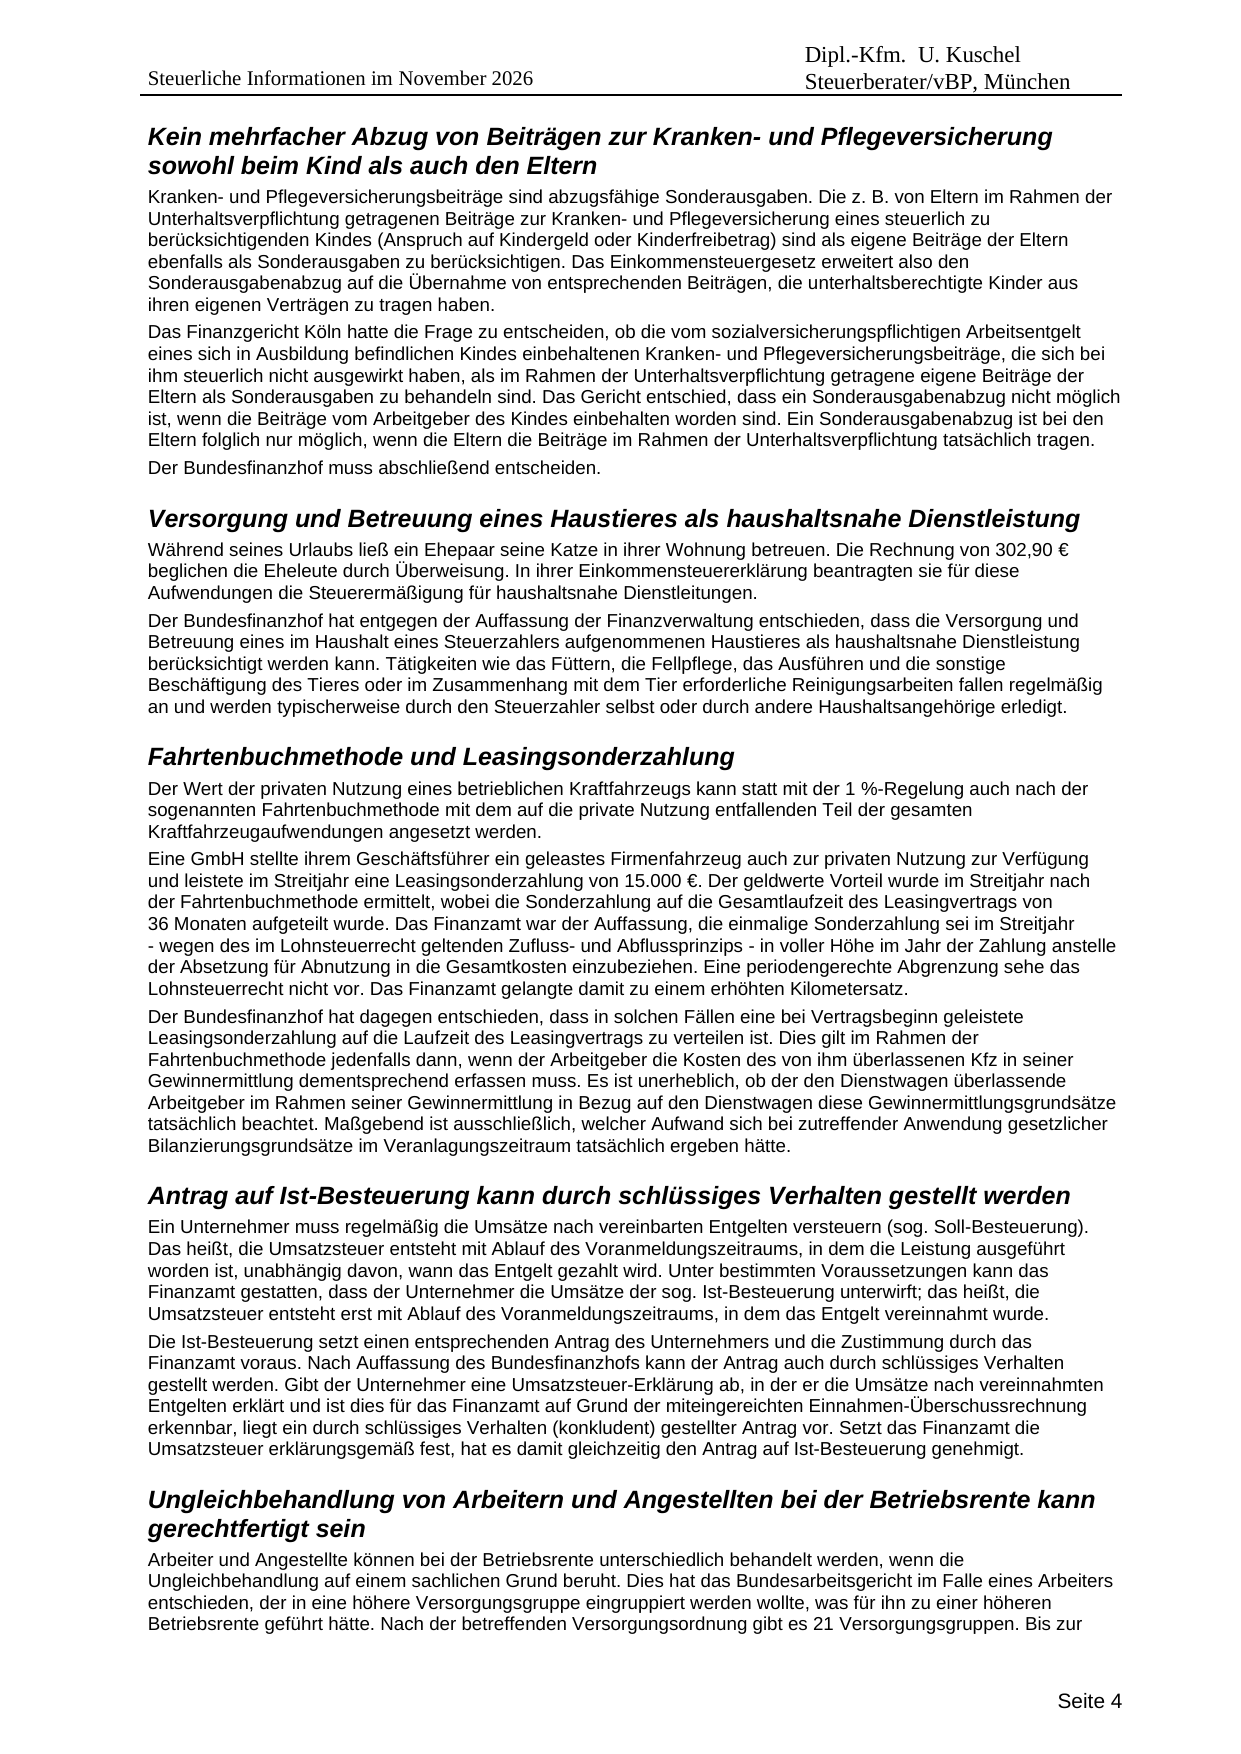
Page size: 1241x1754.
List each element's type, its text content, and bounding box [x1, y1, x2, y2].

text Der Wert der privaten Nutzung eines betrieblichen Kraftfahrzeugs kann statt mit der 1 %-Regelung auch nach der sogenannten Fahrtenbuchmethode mit dem auf die private Nutzung entfallenden Teil der gesamten Kraftfahrzeugaufwendungen angesetzt werden. [148, 777, 1122, 842]
text Antrag auf Ist-Besteuerung kann durch schlüssiges Verhalten gestellt werden [148, 1181, 1122, 1210]
text Der Bundesfinanzhof hat entgegen der Auffassung der Finanzverwaltung entschieden, dass die Versorgung und Betreuung eines im Haushalt eines Steuerzahlers aufgenommenen Haustieres als haushaltsnahe Dienstleistung berücksichtigt werden kann. Tätigkeiten wie das Füttern, die Fellpflege, das Ausführen und die sonstige Beschäftigung des Tieres oder im Zusammenhang mit dem Tier erforderliche Reinigungsarbeiten fallen regelmäßig an und werden typischerweise durch den Steuerzahler selbst oder durch andere Haushaltsangehörige erledigt. [148, 609, 1122, 717]
text Das Finanzgericht Köln hatte die Frage zu entscheiden, ob die vom sozialversicherungspflichtigen Arbeitsentgelt eines sich in Ausbildung befindlichen Kindes einbehaltenen Kranken- und Pflegeversicherungsbeiträge, die sich bei ihm steuerlich nicht ausgewirkt haben, als im Rahmen der Unterhaltsverpflichtung getragene eigene Beiträge der Eltern als Sonderausgaben zu behandeln sind. Das Gericht entschied, dass ein Sonderausgabenabzug nicht möglich ist, wenn die Beiträge vom Arbeitgeber des Kindes einbehalten worden sind. Ein Sonderausgabenabzug ist bei den Eltern folglich nur möglich, wenn die Eltern die Beiträge im Rahmen der Unterhaltsverpflichtung tatsächlich tragen. [148, 321, 1122, 451]
text Kein mehrfacher Abzug von Beiträgen zur Kranken- und Pflegeversicherung sowohl beim Kind als auch den Eltern [148, 122, 1122, 179]
text Der Bundesfinanzhof hat dagegen entschieden, dass in solchen Fällen eine bei Vertragsbeginn geleistete Leasingsonderzahlung auf die Laufzeit des Leasingvertrags zu verteilen ist. Dies gilt im Rahmen der Fahrtenbuchmethode jedenfalls dann, wenn der Arbeitgeber die Kosten des von ihm überlassenen Kfz in seiner Gewinnermittlung dementsprechend erfassen muss. Es ist unerheblich, ob der den Dienstwagen überlassende Arbeitgeber im Rahmen seiner Gewinnermittlung in Bezug auf den Dienstwagen diese Gewinnermittlungsgrundsätze tatsächlich beachtet. Maßgebend ist ausschließlich, welcher Aufwand sich bei zutreffender Anwendung gesetzlicher Bilanzierungsgrundsätze im Veranlagungszeitraum tatsächlich ergeben hätte. [148, 1005, 1122, 1156]
text Kranken- und Pflegeversicherungsbeiträge sind abzugsfähige Sonderausgaben. Die z. B. von Eltern im Rahmen der Unterhaltsverpflichtung getragenen Beiträge zur Kranken- und Pflegeversicherung eines steuerlich zu berücksichtigenden Kindes (Anspruch auf Kindergeld oder Kinderfreibetrag) sind als eigene Beiträge der Eltern ebenfalls als Sonderausgaben zu berücksichtigen. Das Einkommensteuergesetz erweitert also den Sonderausgabenabzug auf die Übernahme von entsprechenden Beiträgen, die unterhaltsberechtigte Kinder aus ihren eigenen Verträgen zu tragen haben. [148, 186, 1122, 315]
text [148, 1548, 1122, 1635]
text Der Bundesfinanzhof muss abschließend entscheiden. [148, 457, 1122, 478]
text Eine GmbH stellte ihrem Geschäftsführer ein geleastes Firmenfahrzeug auch zur privaten Nutzung zur Verfügung und leistete im Streitjahr eine Leasingsonderzahlung von 15.000 €. Der geldwerte Vorteil wurde im Streitjahr nach der Fahrtenbuchmethode ermittelt, wobei die Sonderzahlung auf die Gesamtlaufzeit des Leasingvertrags von 36 Monaten aufgeteilt wurde. Das Finanzamt war der Auffassung, die einmalige Sonderzahlung sei im Streitjahr - wegen des im Lohnsteuerrecht geltenden Zufluss- und Abflussprinzips - in voller Höhe im Jahr der Zahlung anstelle der Absetzung für Abnutzung in die Gesamtkosten einzubeziehen. Eine periodengerechte Abgrenzung sehe das Lohnsteuerrecht nicht vor. Das Finanzamt gelangte damit zu einem erhöhten Kilometersatz. [148, 848, 1122, 999]
text Während seines Urlaubs ließ ein Ehepaar seine Katze in ihrer Wohnung betreuen. Die Rechnung von 302,90 € beglichen die Eheleute durch Überweisung. In ihrer Einkommensteuererklärung beantragten sie für diese Aufwendungen die Steuerermäßigung für haushaltsnahe Dienstleitungen. [148, 538, 1122, 603]
text Ein Unternehmer muss regelmäßig die Umsätze nach vereinbarten Entgelten versteuern (sog. Soll-Besteuerung). Das heißt, die Umsatzsteuer entsteht mit Ablauf des Voranmeldungszeitraums, in dem die Leistung ausgeführt worden ist, unabhängig davon, wann das Entgelt gezahlt wird. Unter bestimmten Voraussetzungen kann das Finanzamt gestatten, dass der Unternehmer die Umsätze der sog. Ist-Besteuerung unterwirft; das heißt, die Umsatzsteuer entsteht erst mit Ablauf des Voranmeldungszeitraums, in dem das Entgelt vereinnahmt wurde. [148, 1216, 1122, 1324]
text Versorgung und Betreuung eines Haustieres als haushaltsnahe Dienstleistung [148, 503, 1122, 532]
text Die Ist-Besteuerung setzt einen entsprechenden Antrag des Unternehmers und die Zustimmung durch das Finanzamt voraus. Nach Auffassung des Bundesfinanzhofs kann der Antrag auch durch schlüssiges Verhalten gestellt werden. Gibt der Unternehmer eine Umsatzsteuer-Erklärung ab, in der er die Umsätze nach vereinnahmten Entgelten erklärt und ist dies für das Finanzamt auf Grund der miteingereichten Einnahmen-Überschussrechnung erkennbar, liegt ein durch schlüssiges Verhalten (konkludent) gestellter Antrag vor. Setzt das Finanzamt die Umsatzsteuer erklärungsgemäß fest, hat es damit gleichzeitig den Antrag auf Ist-Besteuerung genehmigt. [148, 1330, 1122, 1460]
text Fahrtenbuchmethode und Leasingsonderzahlung [148, 742, 1122, 771]
text Ungleichbehandlung von Arbeitern und Angestellten bei der Betriebsrente kann gerechtfertigt sein [148, 1485, 1122, 1542]
